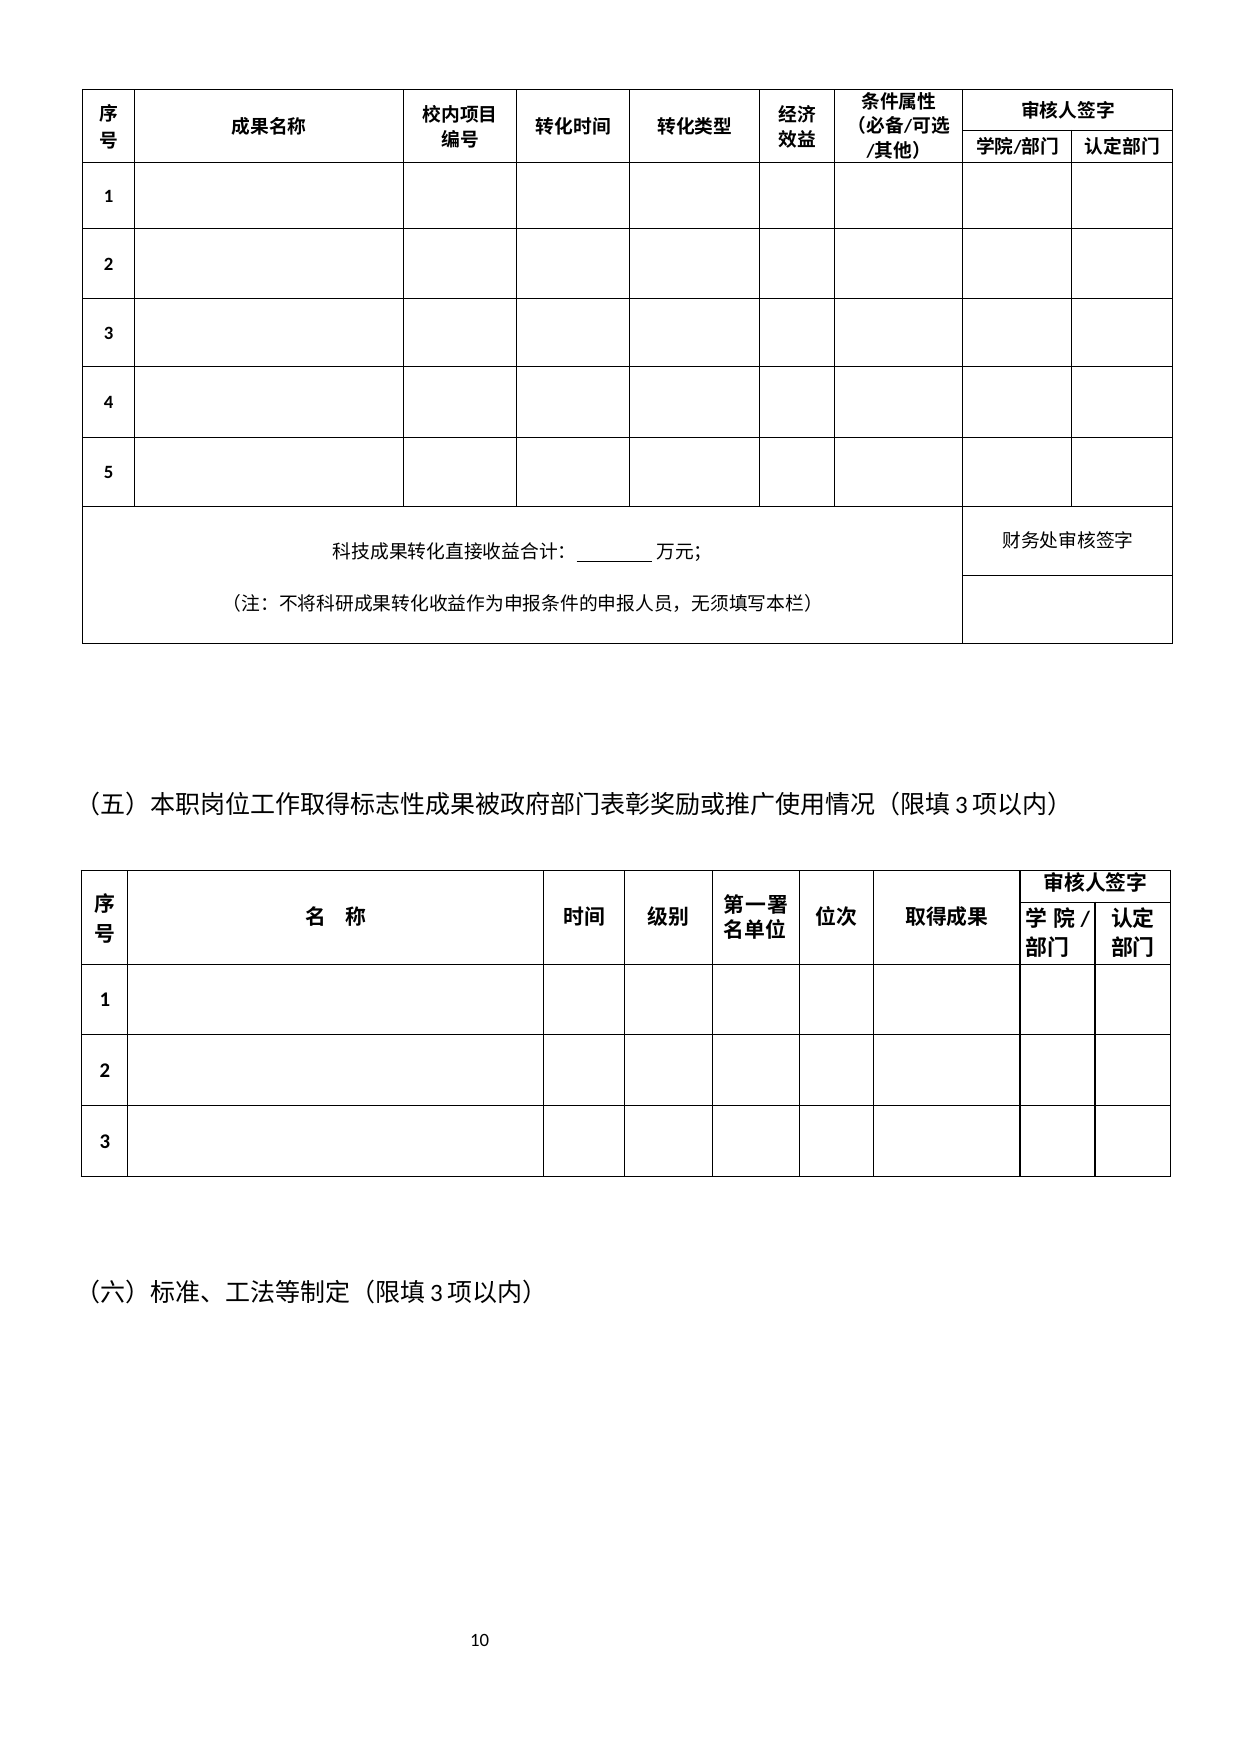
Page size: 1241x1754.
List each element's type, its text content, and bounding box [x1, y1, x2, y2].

table_cell [800, 1106, 873, 1176]
table_cell [404, 438, 516, 506]
table_cell [135, 163, 403, 228]
table_header 条件属性 （必备/可选/其他） [835, 90, 962, 162]
table_cell [963, 163, 1071, 228]
table_header 成果名称 [135, 90, 403, 162]
text （五）本职岗位工作取得标志性成果被政府部门表彰奖励或推广使用情况（限填3项以内） [75, 770, 1165, 835]
table_cell [963, 367, 1071, 437]
table_cell [800, 1035, 873, 1105]
table_header 审核人签字 [1021, 871, 1170, 902]
table_cell [760, 299, 834, 366]
table_cell [630, 163, 759, 228]
table_cell [135, 229, 403, 298]
table_cell [544, 965, 624, 1034]
table_cell [963, 229, 1071, 298]
table_cell [760, 438, 834, 506]
table_cell [517, 299, 629, 366]
table_cell [404, 229, 516, 298]
table_header 序号 [82, 871, 127, 963]
table_cell 学院/部门 [963, 131, 1071, 162]
table_header 转化类型 [630, 90, 759, 162]
table_cell [835, 299, 962, 366]
table_cell [517, 163, 629, 228]
table_cell [630, 229, 759, 298]
table_cell [128, 1035, 543, 1105]
table_header 位次 [800, 871, 873, 963]
table_cell [630, 438, 759, 506]
table_cell 4 [83, 367, 134, 437]
table_cell 2 [83, 229, 134, 298]
table_cell 1 [82, 965, 127, 1034]
table_header 序号 [83, 90, 134, 162]
table_cell 科技成果转化直接收益合计： 万元； （注：不将科研成果转化收益作为申报条件的申报人员，无须填写本栏） [83, 507, 962, 643]
table_cell [1072, 229, 1172, 298]
table_cell [1021, 1035, 1094, 1105]
table_cell [517, 229, 629, 298]
table_cell [404, 163, 516, 228]
table_cell [713, 965, 799, 1034]
table_cell [128, 1106, 543, 1176]
table_cell [517, 438, 629, 506]
table_cell [630, 299, 759, 366]
table_cell [1021, 1106, 1094, 1176]
table_cell 1 [83, 163, 134, 228]
table_header 校内项目编号 [404, 90, 516, 162]
table_cell [760, 367, 834, 437]
table_cell 认定部门 [1072, 131, 1172, 162]
table_cell [760, 163, 834, 228]
table_cell [625, 1106, 712, 1176]
table_header 审核人签字 [963, 90, 1172, 130]
table_cell [625, 1035, 712, 1105]
table_cell 认定 部门 [1096, 903, 1170, 963]
table_cell [630, 367, 759, 437]
table_cell 学院/部门 [1021, 903, 1094, 963]
table_cell [835, 163, 962, 228]
table_cell [835, 367, 962, 437]
table_header 转化时间 [517, 90, 629, 162]
table_header 第一署名单位 [713, 871, 799, 963]
table_cell [963, 438, 1071, 506]
table_cell [1072, 163, 1172, 228]
table_header 取得成果 [874, 871, 1019, 963]
table_cell [760, 229, 834, 298]
table_cell [517, 367, 629, 437]
table_cell 2 [82, 1035, 127, 1105]
table_cell [544, 1035, 624, 1105]
table_cell 3 [83, 299, 134, 366]
table_header 级别 [625, 871, 712, 963]
table_cell [874, 1035, 1019, 1105]
table_cell [128, 965, 543, 1034]
table_cell [800, 965, 873, 1034]
table_cell [835, 438, 962, 506]
text （六）标准、工法等制定（限填3项以内） [75, 1258, 1165, 1323]
table_cell [874, 1106, 1019, 1176]
table_cell [544, 1106, 624, 1176]
table_header 时间 [544, 871, 624, 963]
table_cell [135, 299, 403, 366]
table_cell [135, 438, 403, 506]
table_cell [963, 299, 1071, 366]
table_cell [1021, 965, 1094, 1034]
table_cell 3 [82, 1106, 127, 1176]
table_cell [625, 965, 712, 1034]
table_cell [135, 367, 403, 437]
table_cell 5 [83, 438, 134, 506]
table_cell [713, 1106, 799, 1176]
table_cell [404, 367, 516, 437]
table_cell [874, 965, 1019, 1034]
table_cell [1072, 438, 1172, 506]
table_cell [1096, 1035, 1170, 1105]
table_cell [963, 576, 1172, 643]
table_cell [713, 1035, 799, 1105]
table_cell [835, 229, 962, 298]
table_cell 财务处审核签字 [963, 507, 1172, 574]
table_cell [1072, 367, 1172, 437]
table_cell [1096, 965, 1170, 1034]
table_cell [404, 299, 516, 366]
table_cell [1072, 299, 1172, 366]
table_header 名 称 [128, 871, 543, 963]
table_cell [1096, 1106, 1170, 1176]
table_header 经济 效益 [760, 90, 834, 162]
